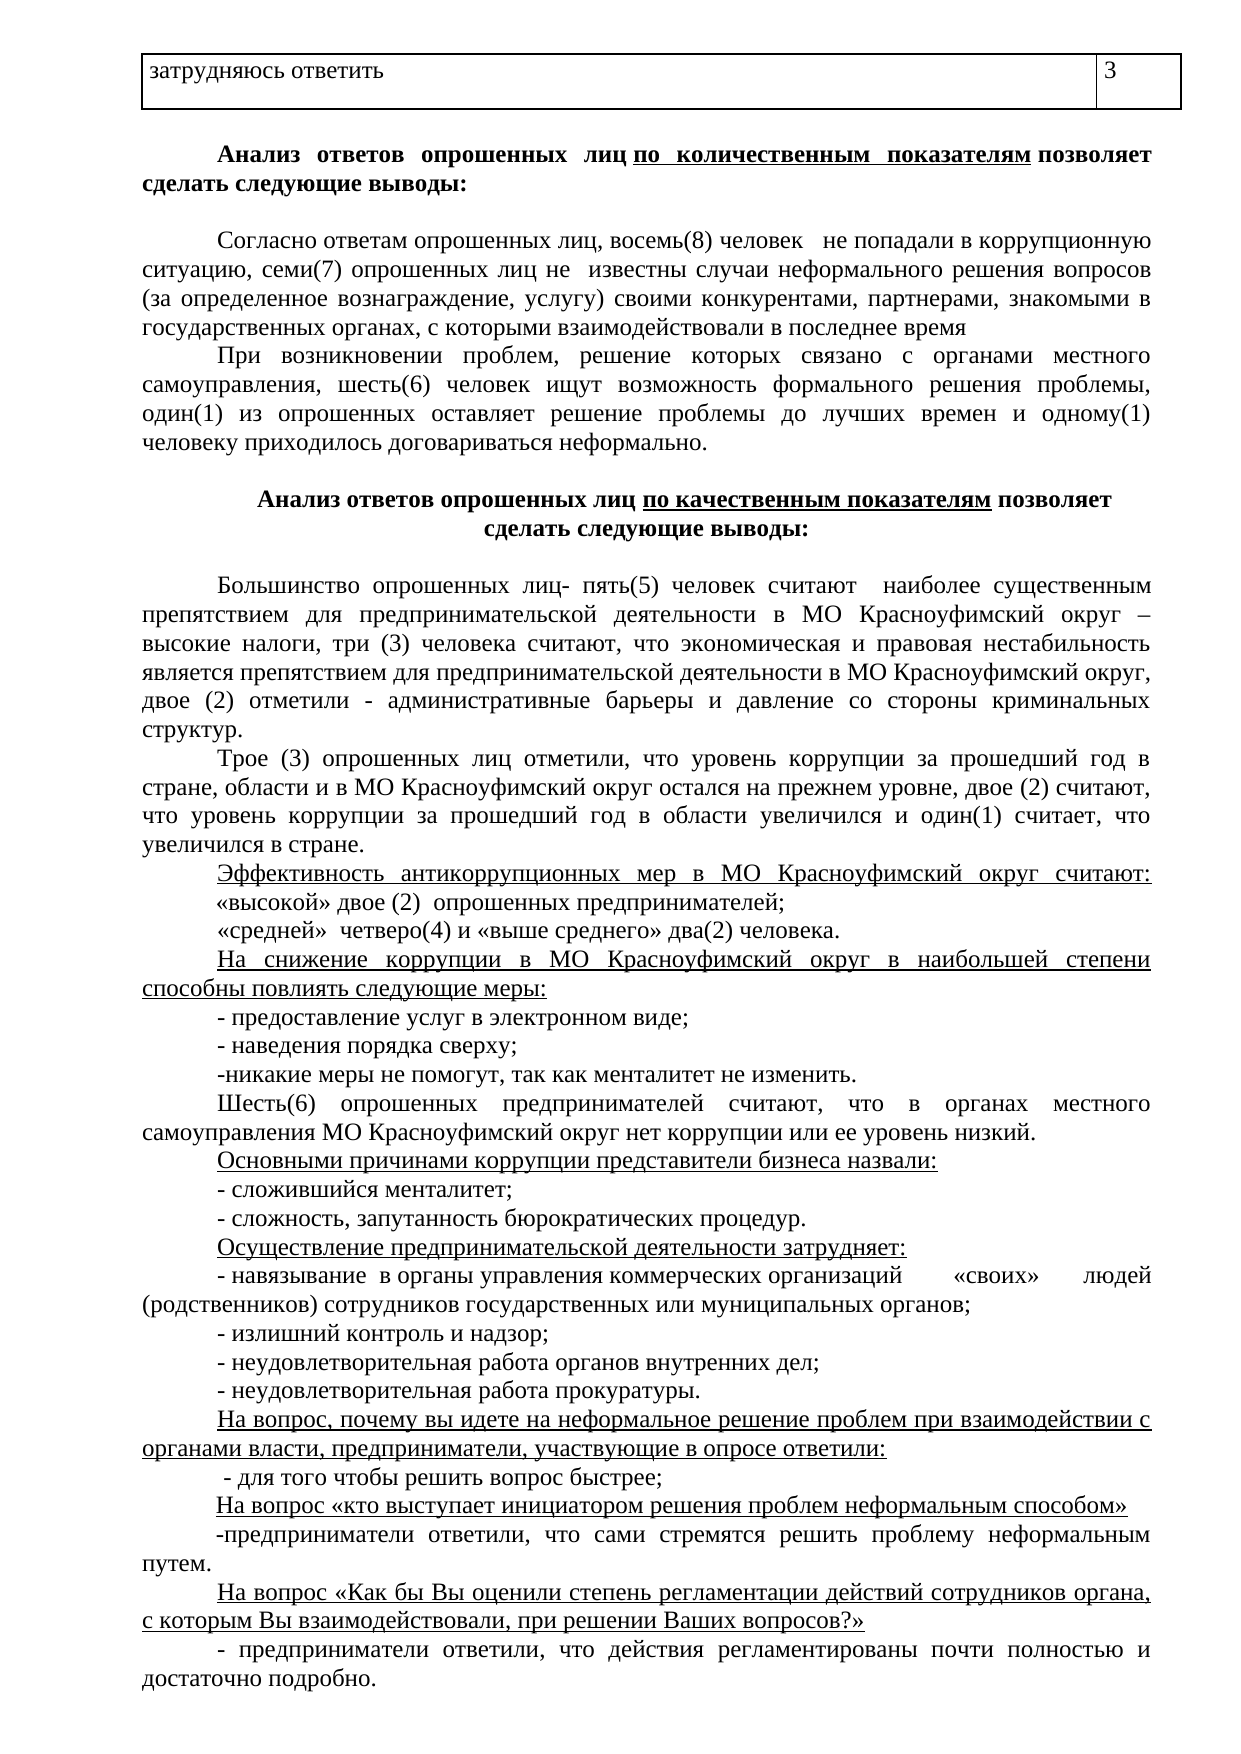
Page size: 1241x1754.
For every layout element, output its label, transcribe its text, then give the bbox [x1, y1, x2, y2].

text При возникновении проблем, решение которых связано с органами местного самоуправления, шесть(6) человек ищут возможность формального решения проблемы, один(1) из опрошенных оставляет решение проблемы до лучших времен и одному(1) человеку приходилось договариваться неформально. [142, 341, 1152, 456]
text - излишний контроль и надзор; [142, 1318, 1152, 1347]
text - сложившийся менталитет; [142, 1174, 1152, 1203]
text Осуществление предпринимательской деятельности затрудняет: [142, 1232, 1152, 1261]
text - для того чтобы решить вопрос быстрее; [142, 1462, 1152, 1491]
text - неудовлетворительная работа органов внутренних дел; [142, 1347, 1152, 1376]
text - предоставление услуг в электронном виде; [142, 1002, 1152, 1031]
text - сложность, запутанность бюрократических процедур. [142, 1203, 1152, 1232]
text -никакие меры не помогут, так как менталитет не изменить. [142, 1059, 1152, 1088]
text Основными причинами коррупции представители бизнеса назвали: [142, 1146, 1152, 1174]
text - навязывание в органы управления коммерческих организаций «своих» людей (родственников) сотрудников государственных или муниципальных органов; [142, 1261, 1152, 1318]
text «средней» четверо(4) и «выше среднего» два(2) человека. [216, 916, 1152, 944]
text Анализ ответов опрошенных лиц по количественным показателям позволяет сделать следующие выводы: [142, 139, 1152, 196]
text - наведения порядка сверху; [142, 1031, 1152, 1059]
text На вопрос «Как бы Вы оценили степень регламентации действий сотрудников органа, с которым Вы взаимодействовали, при решении Ваших вопросов?» [142, 1577, 1152, 1634]
text На вопрос, почему вы идете на неформальное решение проблем при взаимодействии с органами власти, предприниматели, участвующие в опросе ответили: [142, 1404, 1152, 1462]
text На снижение коррупции в МО Красноуфимский округ в наибольшей степени способны повлиять следующие меры: [142, 944, 1152, 1002]
text Эффективность антикоррупционных мер в МО Красноуфимский округ считают: «высокой» двое (2) опрошенных предпринимателей; [216, 858, 1152, 916]
text - неудовлетворительная работа прокуратуры. [142, 1376, 1152, 1404]
table_cell затрудняюсь ответить [143, 55, 1096, 108]
text На вопрос «кто выступает инициатором решения проблем неформальным способом» [142, 1491, 1152, 1519]
text Трое (3) опрошенных лиц отметили, что уровень коррупции за прошедший год в стране, области и в МО Красноуфимский округ остался на прежнем уровне, двое (2) считают, что уровень коррупции за прошедший год в области увеличился и один(1) считает, что увеличился в стране. [142, 743, 1152, 858]
text Шесть(6) опрошенных предпринимателей считают, что в органах местного самоуправления МО Красноуфимский округ нет коррупции или ее уровень низкий. [142, 1088, 1152, 1146]
text Согласно ответам опрошенных лиц, восемь(8) человек не попадали в коррупционную ситуацию, семи(7) опрошенных лиц не известны случаи неформального решения вопросов (за определенное вознаграждение, услугу) своими конкурентами, партнерами, знакомыми в государственных органах, с которыми взаимодействовали в последнее время [142, 226, 1152, 341]
text Большинство опрошенных лиц- пять(5) человек считают наиболее существенным препятствием для предпринимательской деятельности в МО Красноуфимский округ – высокие налоги, три (3) человека считают, что экономическая и правовая нестабильность является препятствием для предпринимательской деятельности в МО Красноуфимский округ, двое (2) отметили - административные барьеры и давление со стороны криминальных структур. [142, 571, 1152, 743]
text -предприниматели ответили, что сами стремятся решить проблему неформальным путем. [142, 1519, 1152, 1577]
text Анализ ответов опрошенных лиц по качественным показателям позволяет сделать следующие выводы: [142, 484, 1152, 542]
text - предприниматели ответили, что действия регламентированы почти полностью и достаточно подробно. [142, 1634, 1152, 1692]
table_cell 3 [1097, 55, 1180, 108]
